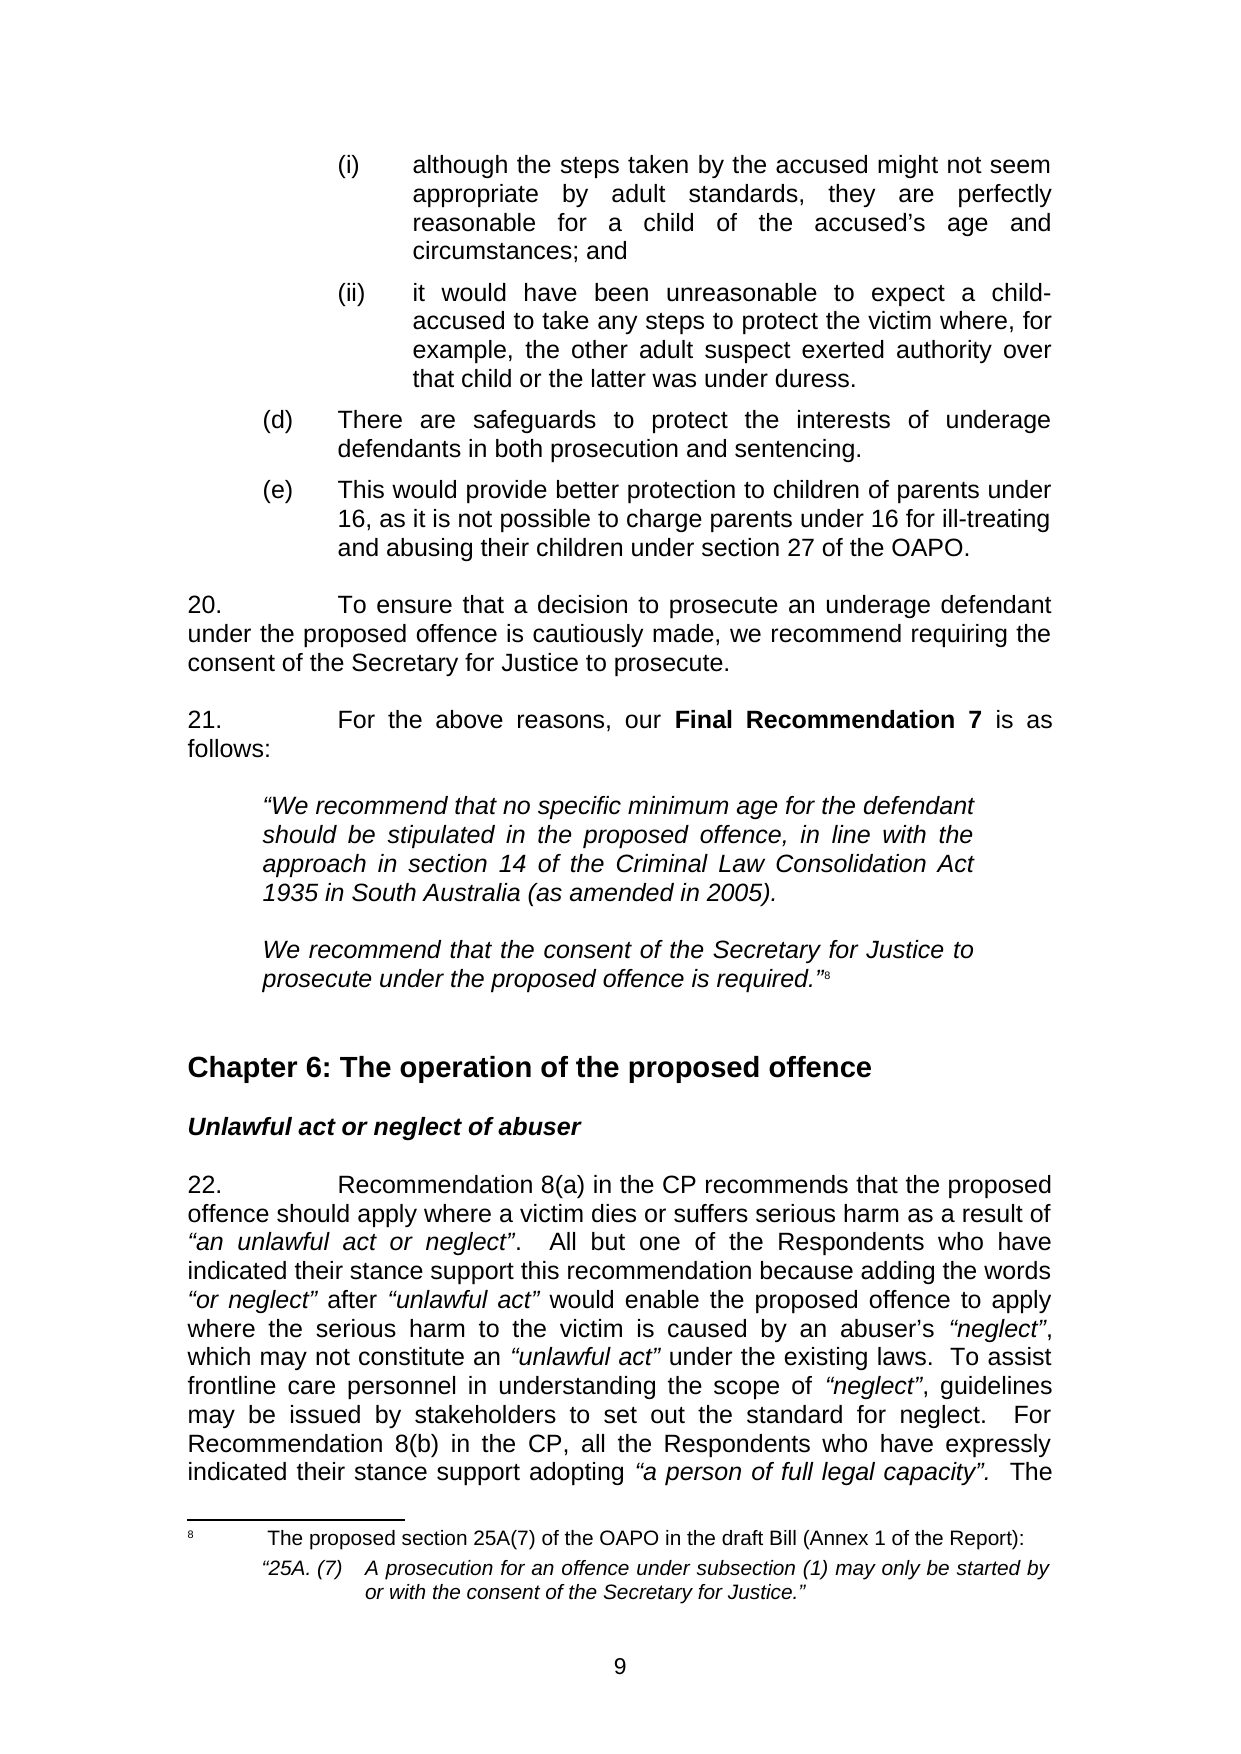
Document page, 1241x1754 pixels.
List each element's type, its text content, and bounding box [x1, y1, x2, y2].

text “We recommend that no specific minimum age for the defendant should be stipulated in the proposed offence, in line with the approach in section 14 of the Criminal Law Consolidation Act 1935 in South Australia (as amended in 2005). [262, 791, 978, 906]
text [187, 1170, 1053, 1486]
text We recommend that the consent of the Secretary for Justice to prosecute under the proposed offence is required.” [262, 935, 978, 992]
list This would provide better protection to children of parents under 16, as it is not possible to charge parents under 16 for ill-treating and abusing their children under section 27 of the OAPO. [262, 475, 1053, 561]
text 21. For the above reasons, our Final Recommendation 7 is as follows: [187, 705, 1053, 762]
list (ii) it would have been unreasonable to expect a child-accused to take any steps to protect the victim where, for example, the other adult suspect exerted authority over that child or the latter was under duress. [337, 277, 1053, 392]
list There are safeguards to protect the interests of underage defendants in both prosecution and sentencing. [262, 405, 1053, 462]
text Chapter 6: The operation of the proposed offence [187, 1050, 1053, 1083]
text 20. To ensure that a decision to prosecute an underage defendant under the proposed offence is cautiously made, we recommend requiring the consent of the Secretary for Justice to prosecute. [187, 590, 1053, 676]
text Unlawful act or neglect of abuser [187, 1112, 1053, 1141]
text (i) although the steps taken by the accused might not seem appropriate by adult standards, they are perfectly reasonable for a child of the accused’s age and circumstances; and [337, 150, 1053, 265]
